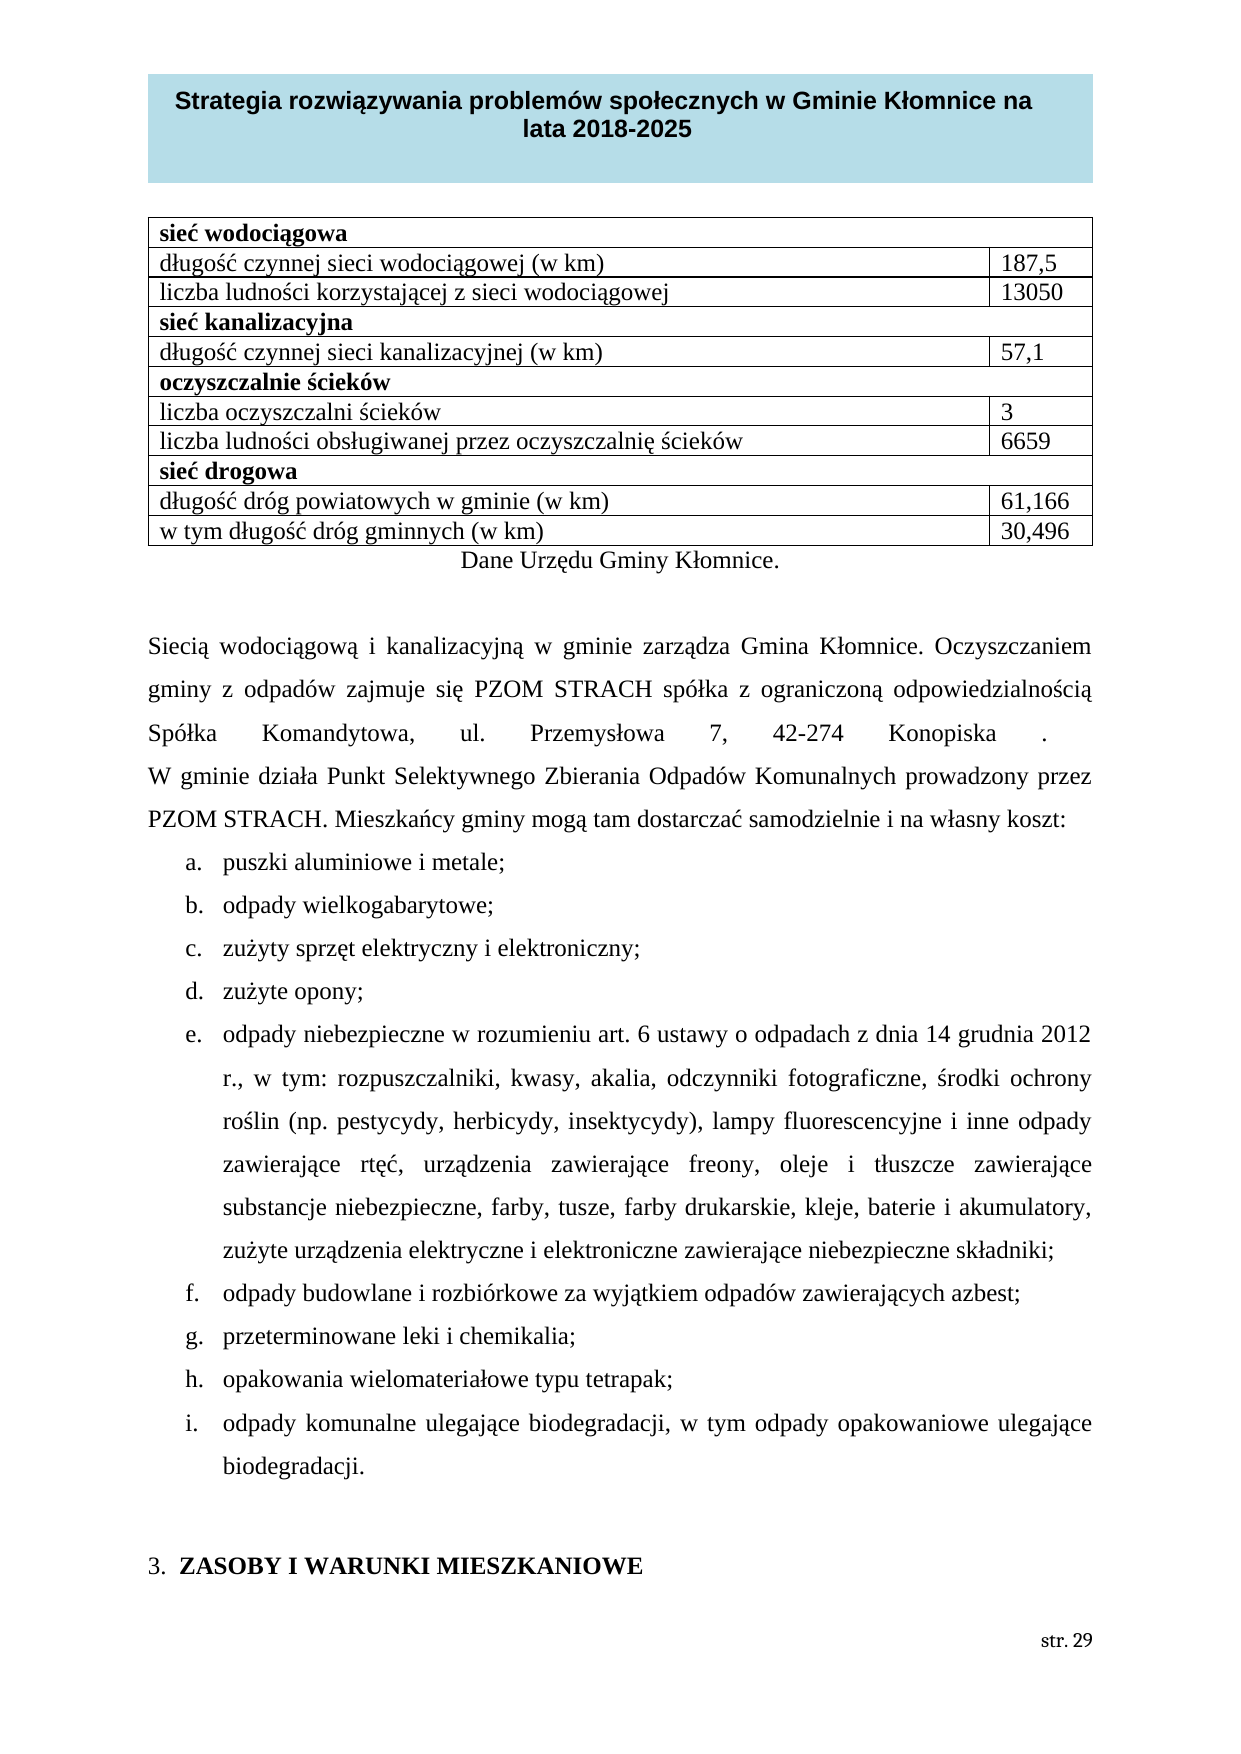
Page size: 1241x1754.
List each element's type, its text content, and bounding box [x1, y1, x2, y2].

table_cell 6659 [990, 426, 1092, 455]
table_cell długość czynnej sieci wodociągowej (w km) [149, 248, 989, 276]
list odpady wielkogabarytowe; [185, 890, 1093, 919]
table_cell 61,166 [990, 486, 1092, 515]
table_cell długość dróg powiatowych w gminie (w km) [149, 486, 989, 515]
table_cell w tym długość dróg gminnych (w km) [149, 516, 989, 544]
table_cell 3 [990, 397, 1092, 425]
table_cell 57,1 [990, 337, 1092, 366]
text Siecią wodociągową i kanalizacyjną w gminie zarządza Gmina Kłomnice. Oczyszczaniem gminy z odpadów zajmuje się PZOM STRACH spółka z ograniczoną odpowiedzialnością Spółka Komandytowa, ul. Przemysłowa 7, 42-274 Konopiska . W gminie działa Punkt Selektywnego Zbierania Odpadów Komunalnych prowadzony przez PZOM STRACH. Mieszkańcy gminy mogą tam dostarczać samodzielnie i na własny koszt: [148, 631, 1093, 833]
text 3. ZASOBY I WARUNKI MIESZKANIOWE [148, 1551, 1093, 1580]
list opakowania wielomateriałowe typu tetrapak; [185, 1364, 1093, 1393]
table_cell długość czynnej sieci kanalizacyjnej (w km) [149, 337, 989, 366]
list przeterminowane leki i chemikalia; [185, 1321, 1093, 1350]
text Dane Urzędu Gminy Kłomnice. [148, 546, 1093, 606]
table_cell liczba oczyszczalni ścieków [149, 397, 989, 425]
list zużyte opony; [185, 976, 1093, 1005]
list puszki aluminiowe i metale; [185, 847, 1093, 876]
table_cell 13050 [990, 278, 1092, 306]
table_cell sieć kanalizacyjna [149, 307, 1092, 336]
list odpady komunalne ulegające biodegradacji, w tym odpady opakowaniowe ulegające biodegradacji. [185, 1408, 1093, 1479]
table_header sieć wodociągowa [149, 218, 1092, 247]
table_cell 187,5 [990, 248, 1092, 276]
list odpady budowlane i rozbiórkowe za wyjątkiem odpadów zawierających azbest; [185, 1278, 1093, 1307]
table_cell liczba ludności obsługiwanej przez oczyszczalnię ścieków [149, 426, 989, 455]
table_cell 30,496 [990, 516, 1092, 544]
list odpady niebezpieczne w rozumieniu art. 6 ustawy o odpadach z dnia 14 grudnia 2012 r., w tym: rozpuszczalniki, kwasy, akalia, odczynniki fotograficzne, środki ochrony roślin (np. pestycydy, herbicydy, insektycydy), lampy fluorescencyjne i inne odpady zawierające rtęć, urządzenia zawierające freony, oleje i tłuszcze zawierające substancje niebezpieczne, farby, tusze, farby drukarskie, kleje, baterie i akumulatory, zużyte urządzenia elektryczne i elektroniczne zawierające niebezpieczne składniki; [185, 1019, 1093, 1264]
list zużyty sprzęt elektryczny i elektroniczny; [185, 933, 1093, 962]
table_cell liczba ludności korzystającej z sieci wodociągowej [149, 278, 989, 306]
table_cell sieć drogowa [149, 456, 1092, 485]
table_cell oczyszczalnie ścieków [149, 367, 1092, 396]
